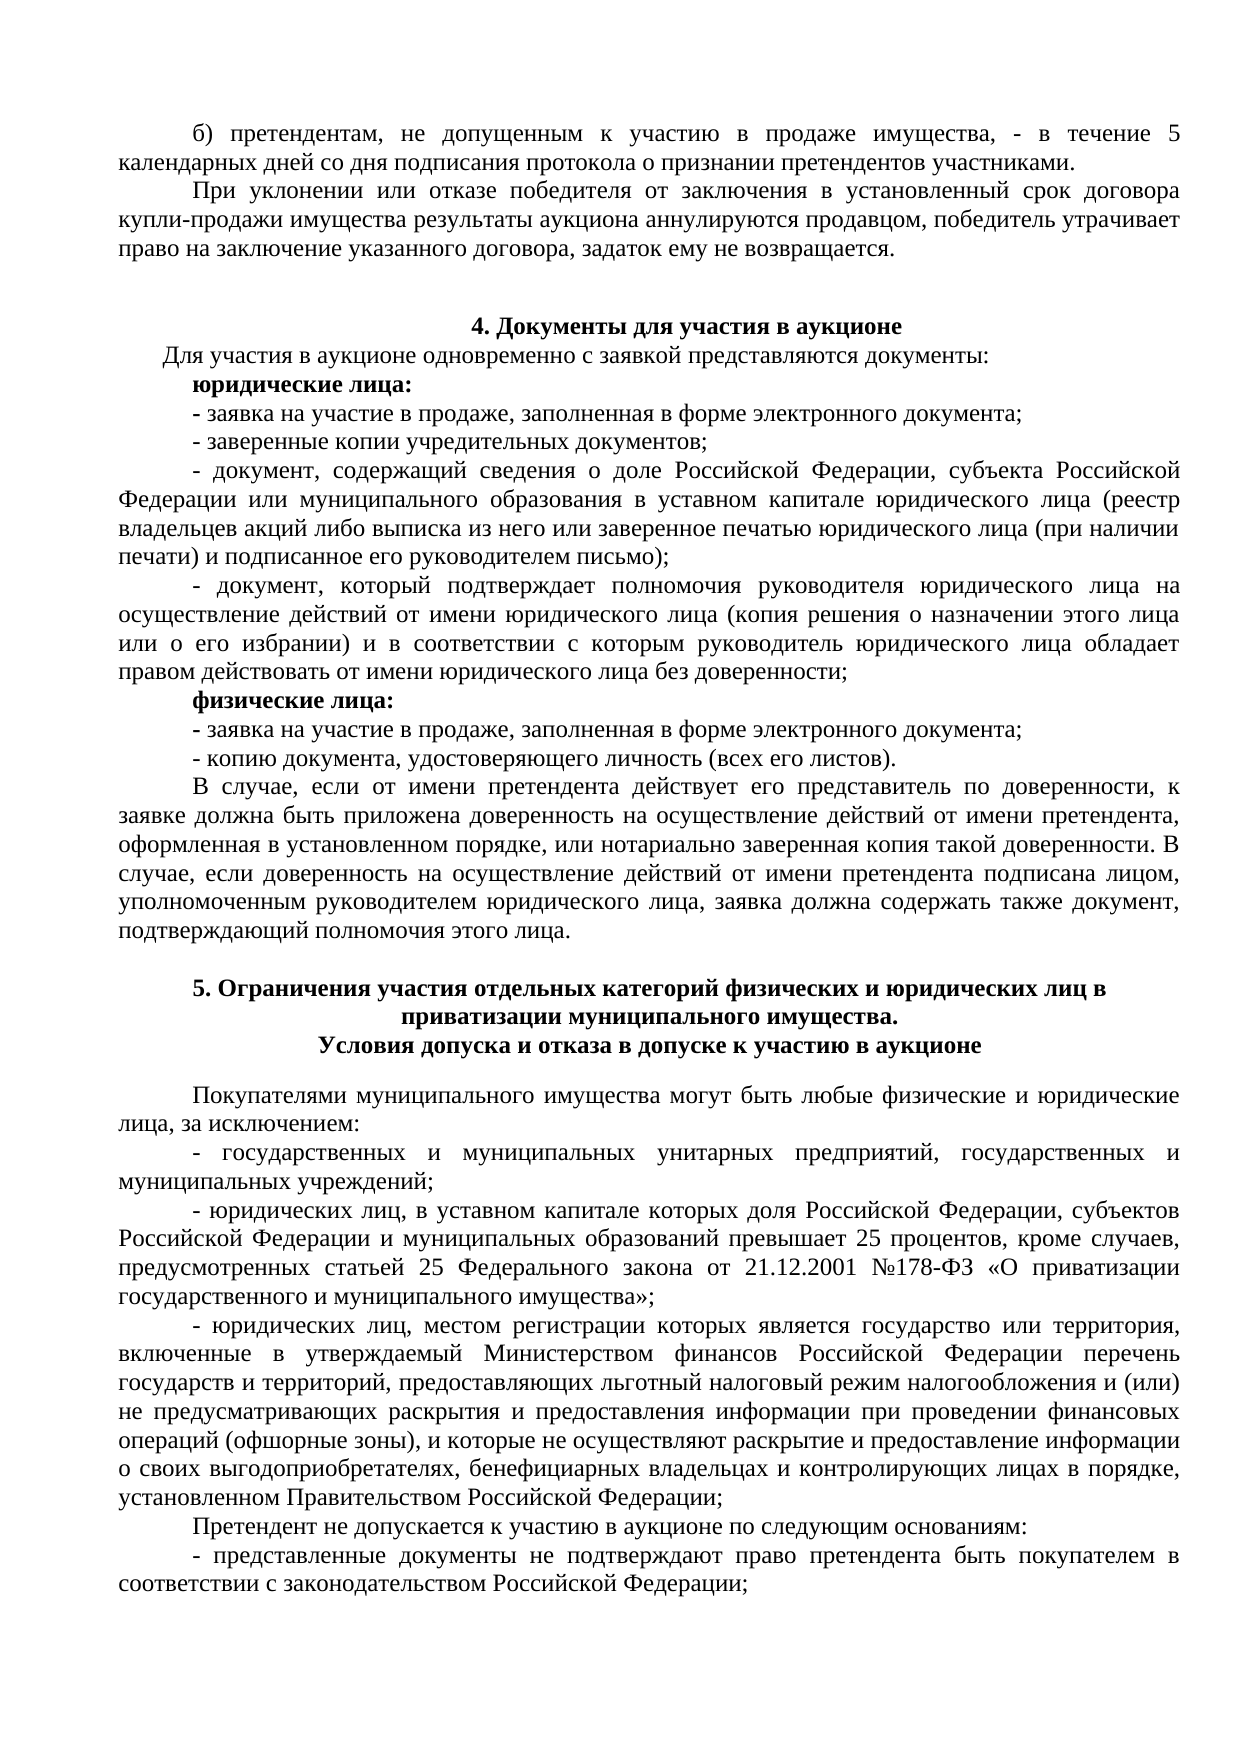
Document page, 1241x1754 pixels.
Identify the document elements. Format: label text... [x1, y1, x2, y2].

text - государственных и муниципальных унитарных предприятий, государственных и муниципальных учреждений; [118, 1137, 1181, 1195]
text - юридических лиц, местом регистрации которых является государство или территория, включенные в утверждаемый Министерством финансов Российской Федерации перечень государств и территорий, предоставляющих льготный налоговый режим налогообложения и (или) не предусматривающих раскрытия и предоставления информации при проведении финансовых операций (офшорные зоны), и которые не осуществляют раскрытие и предоставление информации о своих выгодоприобретателях, бенефициарных владельцах и контролирующих лицах в порядке, установленном Правительством Российской Федерации; [118, 1310, 1181, 1511]
text - заверенные копии учредительных документов; [118, 426, 1181, 455]
text Условия допуска и отказа в допуске к участию в аукционе [118, 1030, 1181, 1059]
text - документ, содержащий сведения о доле Российской Федерации, субъекта Российской Федерации или муниципального образования в уставном капитале юридического лица (реестр владельцев акций либо выписка из него или заверенное печатью юридического лица (при наличии печати) и подписанное его руководителем письмо); [118, 455, 1181, 570]
text Для участия в аукционе одновременно с заявкой представляются документы: [118, 340, 1181, 369]
text Покупателями муниципального имущества могут быть любые физические и юридические лица, за исключением: [118, 1080, 1181, 1137]
text - представленные документы не подтверждают право претендента быть покупателем в соответствии с законодательством Российской Федерации; [118, 1540, 1181, 1597]
text - юридических лиц, в уставном капитале которых доля Российской Федерации, субъектов Российской Федерации и муниципальных образований превышает 25 процентов, кроме случаев, предусмотренных статьей 25 Федерального закона от 21.12.2001 №178-ФЗ «О приватизации государственного и муниципального имущества»; [118, 1195, 1181, 1310]
text - заявка на участие в продаже, заполненная в форме электронного документа; [118, 398, 1181, 426]
text При уклонении или отказе победителя от заключения в установленный срок договора купли-продажи имущества результаты аукциона аннулируются продавцом, победитель утрачивает право на заключение указанного договора, задаток ему не возвращается. [118, 176, 1181, 262]
text б) претендентам, не допущенным к участию в продаже имущества, - в течение 5 календарных дней со дня подписания протокола о признании претендентов участниками. [118, 118, 1181, 176]
text физические лица: [118, 685, 1181, 714]
text юридические лица: [118, 369, 1181, 398]
text 4. Документы для участия в аукционе [118, 311, 1181, 340]
text Претендент не допускается к участию в аукционе по следующим основаниям: [118, 1511, 1181, 1540]
text - копию документа, удостоверяющего личность (всех его листов). [118, 743, 1181, 771]
text В случае, если от имени претендента действует его представитель по доверенности, к заявке должна быть приложена доверенность на осуществление действий от имени претендента, оформленная в установленном порядке, или нотариально заверенная копия такой доверенности. В случае, если доверенность на осуществление действий от имени претендента подписана лицом, уполномоченным руководителем юридического лица, заявка должна содержать также документ, подтверждающий полномочия этого лица. [118, 771, 1181, 944]
text - документ, который подтверждает полномочия руководителя юридического лица на осуществление действий от имени юридического лица (копия решения о назначении этого лица или о его избрании) и в соответствии с которым руководитель юридического лица обладает правом действовать от имени юридического лица без доверенности; [118, 570, 1181, 685]
text - заявка на участие в продаже, заполненная в форме электронного документа; [118, 714, 1181, 743]
text 5. Ограничения участия отдельных категорий физических и юридических лиц в приватизации муниципального имущества. [118, 973, 1181, 1030]
